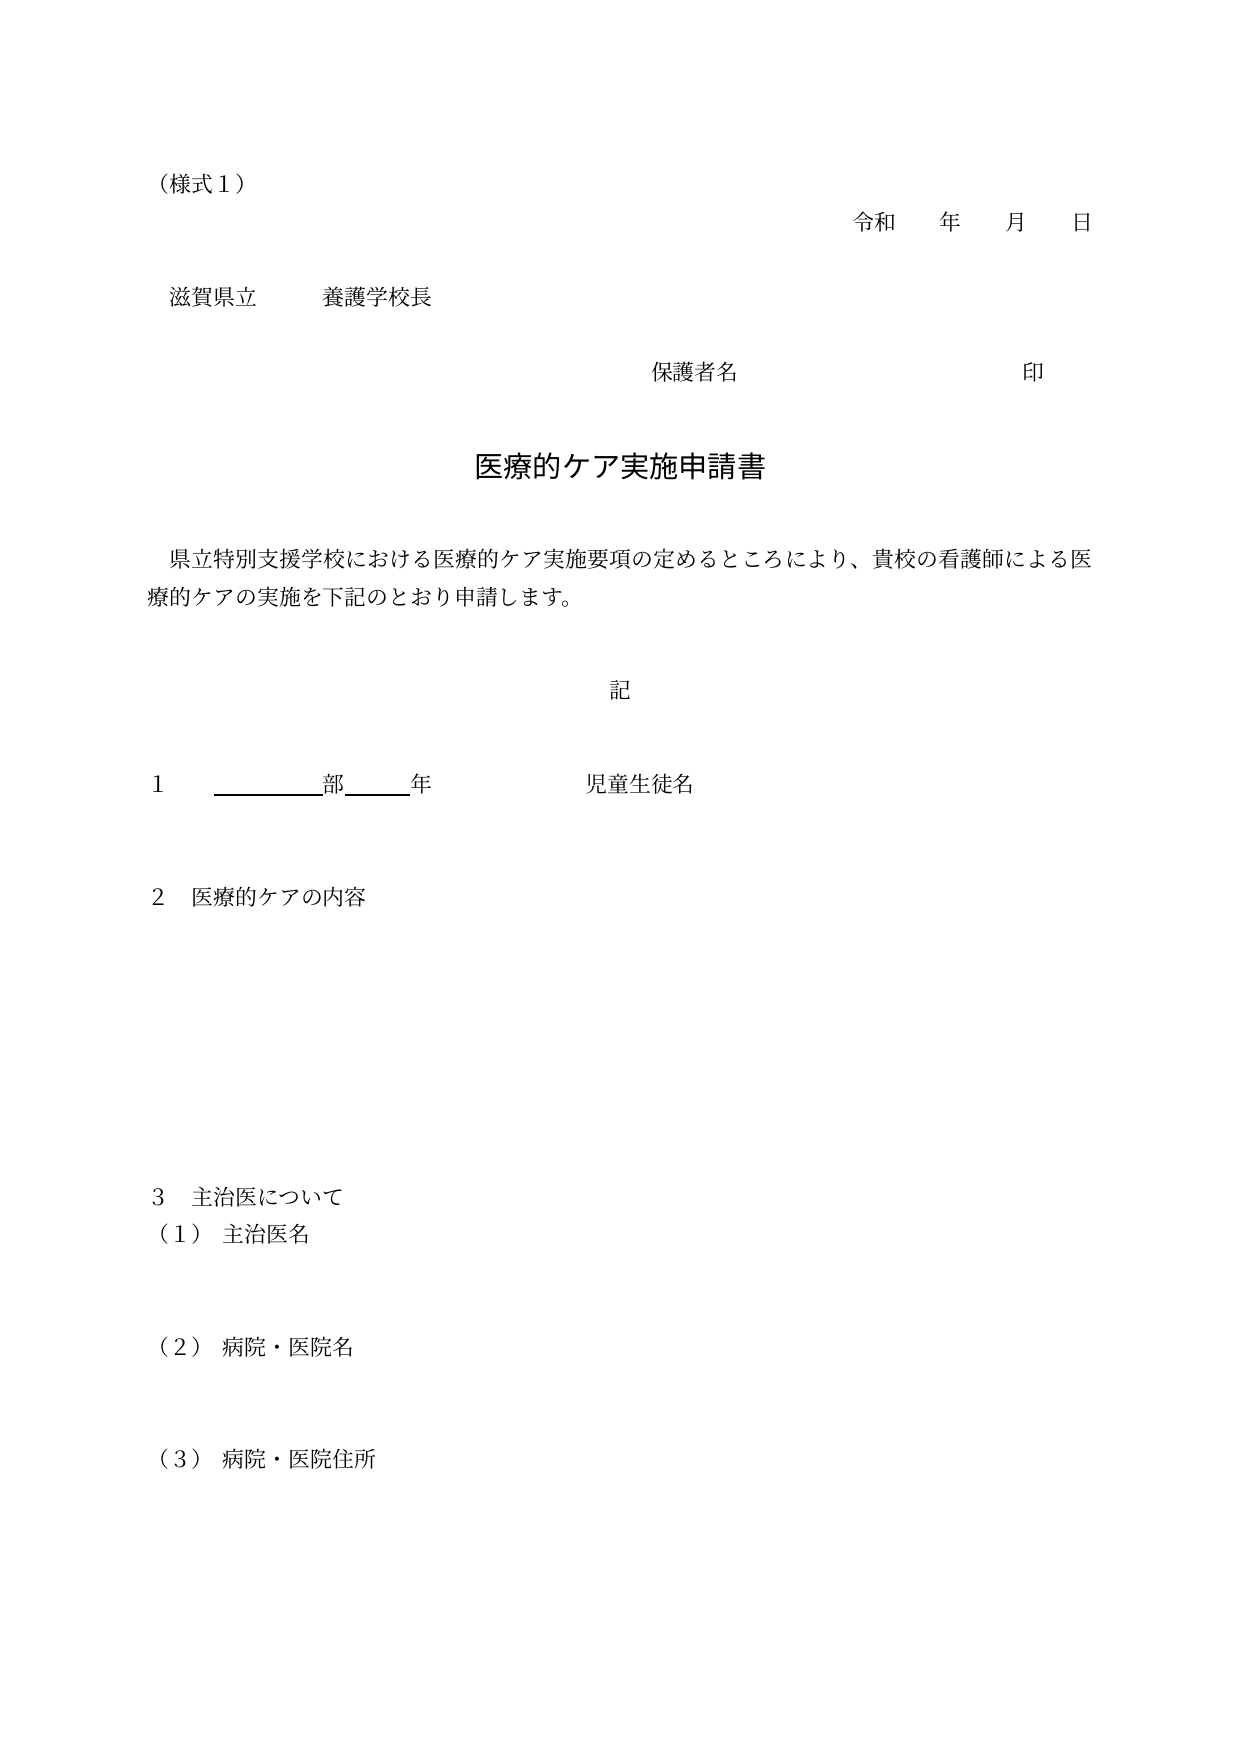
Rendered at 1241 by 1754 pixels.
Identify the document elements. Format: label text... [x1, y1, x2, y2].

text （様式１） [148, 164, 1092, 202]
list 病院・医院住所 [148, 1439, 1005, 1477]
text 県立特別支援学校における医療的ケア実施要項の定めるところにより、貴校の看護師による医療的ケアの実施を下記のとおり申請します。 [148, 539, 1092, 614]
text 保護者名 印 [148, 352, 1092, 389]
subtitle 記 [148, 671, 1092, 708]
list 病院・医院名 [148, 1327, 1005, 1364]
text ２ 医療的ケアの内容 [148, 877, 1005, 914]
text 令和 年 月 日 [148, 202, 1092, 239]
text 滋賀県立 養護学校長 [148, 277, 1092, 314]
text ３ 主治医について [148, 1177, 1005, 1214]
list 主治医名 [148, 1214, 1005, 1252]
text １ 部 年 児童生徒名 [148, 764, 1005, 802]
text 医療的ケア実施申請書 [148, 427, 1092, 502]
